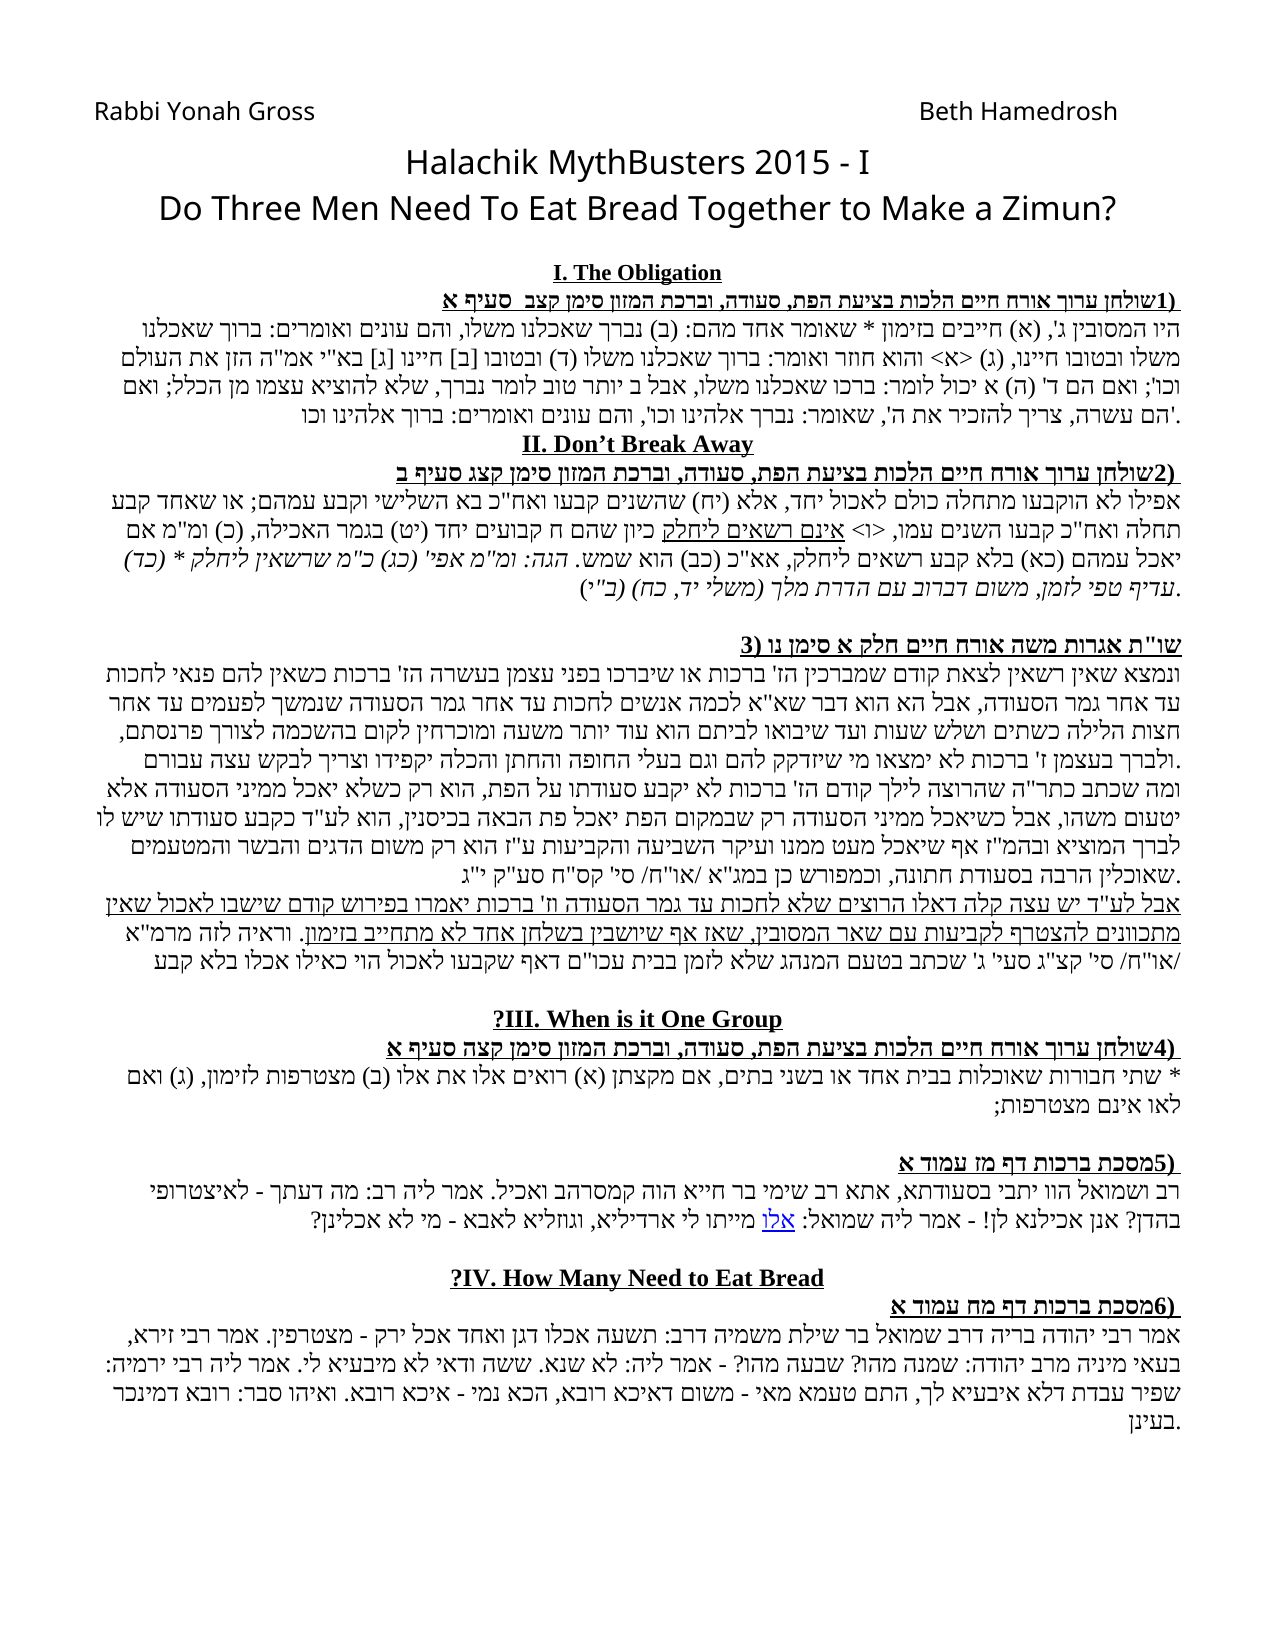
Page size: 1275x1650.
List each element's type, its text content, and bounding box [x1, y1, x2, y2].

text ומה שכתב כתר"ה שהרוצה לילך קודם הז' ברכות לא יקבע סעודתו על הפת, הוא רק כשלא יאכל ממיני הסעודה אלא יטעום משהו, אבל כשיאכל ממיני הסעודה רק שבמקום הפת יאכל פת הבאה בכיסנין, הוא לע"ד כקבע סעודתו שיש לו לברך המוציא ובהמ"ז אף שיאכל מעט ממנו ועיקר השביעה והקביעות ע"ז הוא רק משום הדגים והבשר והמטעמים שאוכלין הרבה בסעודת חתונה, וכמפורש כן במג"א /או"ח/ סי' קס"ח סע"ק י"ג. [94, 774, 1181, 889]
text II. Don’t Break Away [94, 429, 1181, 458]
text אמר רבי יהודה בריה דרב שמואל בר שילת משמיה דרב: תשעה אכלו דגן ואחד אכל ירק - מצטרפין. אמר רבי זירא, בעאי מיניה מרב יהודה: שמנה מהו? שבעה מהו? - אמר ליה: לא שנא. ששה ודאי לא מיבעיא לי. אמר ליה רבי ירמיה: שפיר עבדת דלא איבעיא לך, התם טעמא מאי - משום דאיכא רובא, הכא נמי - איכא רובא. ואיהו סבר: רובא דמינכר בעינן. [94, 1320, 1181, 1435]
text ונמצא שאין רשאין לצאת קודם שמברכין הז' ברכות או שיברכו בפני עצמן בעשרה הז' ברכות כשאין להם פנאי לחכות עד אחר גמר הסעודה, אבל הא הוא דבר שא"א לכמה אנשים לחכות עד אחר גמר הסעודה שנמשך לפעמים עד אחר חצות הלילה כשתים ושלש שעות ועד שיבואו לביתם הוא עוד יותר משעה ומוכרחין לקום בהשכמה לצורך פרנסתם, ולברך בעצמן ז' ברכות לא ימצאו מי שיזדקק להם וגם בעלי החופה והחתן והכלה יקפידו וצריך לבקש עצה עבורם. [94, 659, 1181, 774]
text III. When is it One Group? [94, 1004, 1181, 1033]
text שו"ת אגרות משה אורח חיים חלק א סימן נו (3 [94, 630, 1181, 659]
text (2שולחן ערוך אורח חיים הלכות בציעת הפת, סעודה, וברכת המזון סימן קצג סעיף ב [94, 458, 1181, 486]
text (6מסכת ברכות דף מח עמוד א [94, 1291, 1181, 1320]
text Do Three Men Need To Eat Bread Together to Make a Zimun? [94, 184, 1181, 230]
text אבל לע"ד יש עצה קלה דאלו הרוצים שלא לחכות עד גמר הסעודה וז' ברכות יאמרו בפירוש קודם שישבו לאכול שאין מתכוונים להצטרף לקביעות עם שאר המסובין, שאז אף שיושבין בשלחן אחד לא מתחייב בזימון. וראיה לזה מרמ"א /או"ח/ סי' קצ"ג סעי' ג' שכתב בטעם המנהג שלא לזמן בבית עכו"ם דאף שקבעו לאכול הוי כאילו אכלו בלא קבע [94, 889, 1181, 975]
text I. The Obligation [94, 259, 1181, 285]
text (1שולחן ערוך אורח חיים הלכות בציעת הפת, סעודה, וברכת המזון סימן קצב סעיף א [94, 285, 1181, 314]
text רב ושמואל הוו יתבי בסעודתא, אתא רב שימי בר חייא הוה קמסרהב ואכיל. אמר ליה רב: מה דעתך - לאיצטרופי בהדן? אנן אכילנא לן! - אמר ליה שמואל: אלו מייתו לי ארדיליא, וגוזליא לאבא - מי לא אכלינן? [94, 1176, 1181, 1234]
text (4שולחן ערוך אורח חיים הלכות בציעת הפת, סעודה, וברכת המזון סימן קצה סעיף א [94, 1033, 1181, 1061]
text IV. How Many Need to Eat Bread? [94, 1263, 1181, 1291]
text Halachik MythBusters 2015 - I [94, 139, 1181, 184]
text אפילו לא הוקבעו מתחלה כולם לאכול יחד, אלא (יח) שהשנים קבעו ואח"כ בא השלישי וקבע עמהם; או שאחד קבע תחלה ואח"כ קבעו השנים עמו, <ו> אינם רשאים ליחלק כיון שהם ח קבועים יחד (יט) בגמר האכילה, (כ) ומ"מ אם יאכל עמהם (כא) בלא קבע רשאים ליחלק, אא"כ (כב) הוא שמש. הגה: ומ"מ אפי' (כג) כ"מ שרשאין ליחלק * (כד) עדיף טפי לזמן, משום דברוב עם הדרת מלך (משלי יד, כח) (ב"י). [94, 486, 1181, 601]
text (5מסכת ברכות דף מז עמוד א [94, 1148, 1181, 1176]
text Rabbi Yonah Gross Beth Hamedrosh [94, 94, 1181, 128]
text היו המסובין ג', (א) חייבים בזימון * שאומר אחד מהם: (ב) נברך שאכלנו משלו, והם עונים ואומרים: ברוך שאכלנו משלו ובטובו חיינו, (ג) <א> והוא חוזר ואומר: ברוך שאכלנו משלו (ד) ובטובו [ב] חיינו [ג] בא"י אמ"ה הזן את העולם וכו'; ואם הם ד' (ה) א יכול לומר: ברכו שאכלנו משלו, אבל ב יותר טוב לומר נברך, שלא להוציא עצמו מן הכלל; ואם הם עשרה, צריך להזכיר את ה', שאומר: נברך אלהינו וכו', והם עונים ואומרים: ברוך אלהינו וכו'. [94, 314, 1181, 429]
text * שתי חבורות שאוכלות בבית אחד או בשני בתים, אם מקצתן (א) רואים אלו את אלו (ב) מצטרפות לזימון, (ג) ואם לאו אינם מצטרפות; [94, 1061, 1181, 1119]
